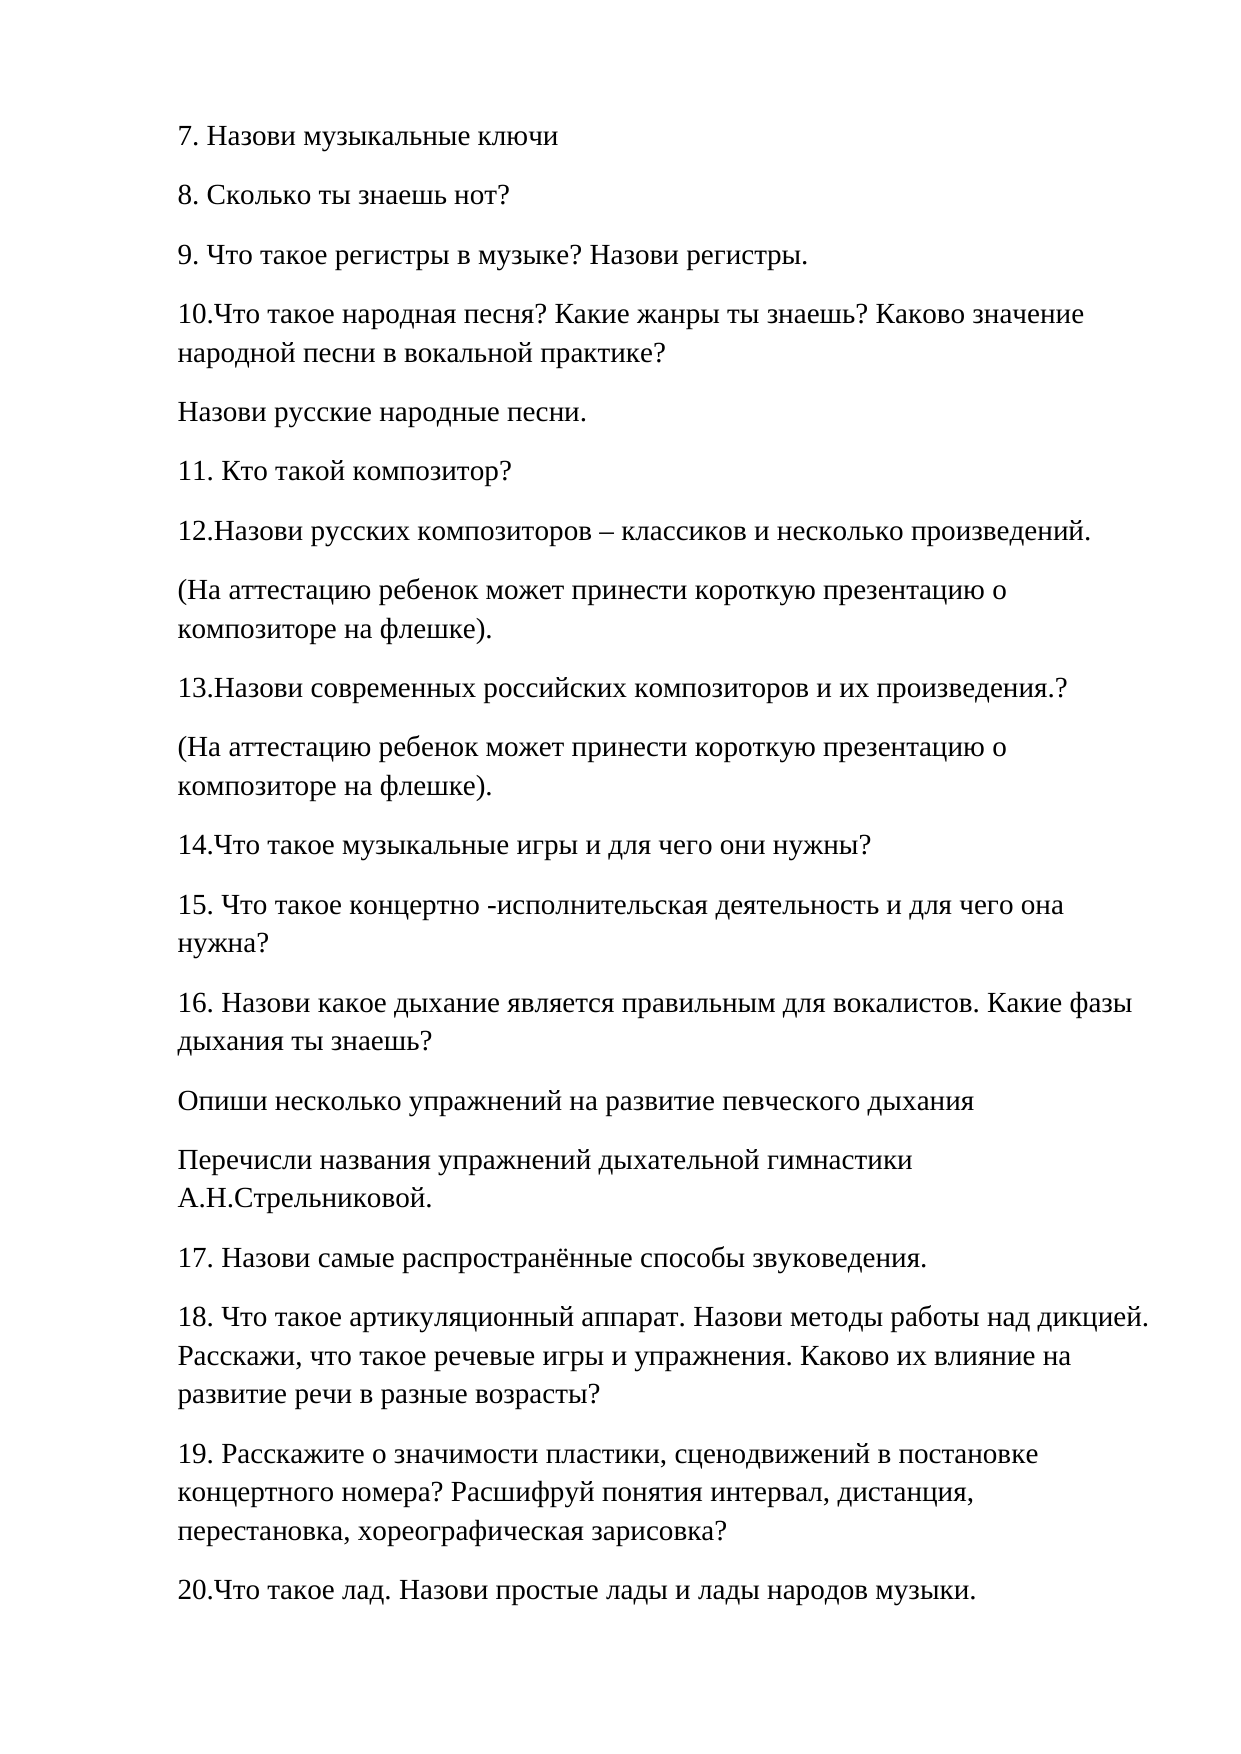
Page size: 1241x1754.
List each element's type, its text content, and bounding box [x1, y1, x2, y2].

text 20.Что такое лад. Назови простые лады и лады народов музыки. [177, 1572, 1152, 1606]
text 8. Сколько ты знаешь нот? [177, 177, 1152, 211]
text 7. Назови музыкальные ключи [177, 118, 1152, 152]
text Назови русские народные песни. [177, 394, 1152, 428]
text 17. Назови самые распространённые способы звуковедения. [177, 1240, 1152, 1273]
text 11. Кто такой композитор? [177, 453, 1152, 487]
text (На аттестацию ребенок может принести короткую презентацию о композиторе на флешке). [177, 729, 1152, 802]
text 10.Что такое народная песня? Какие жанры ты знаешь? Каково значение народной песни в вокальной практике? [177, 296, 1152, 368]
text 16. Назови какое дыхание является правильным для вокалистов. Какие фазы дыхания ты знаешь? [177, 985, 1152, 1057]
text 15. Что такое концертно -исполнительская деятельность и для чего она нужна? [177, 887, 1152, 959]
text 19. Расскажите о значимости пластики, сценодвижений в постановке концертного номера? Расшифруй понятия интервал, дистанция, перестановка, хореографическая зарисовка? [177, 1436, 1152, 1546]
text Опиши несколько упражнений на развитие певческого дыхания [177, 1083, 1152, 1116]
text 13.Назови современных российских композиторов и их произведения.? [177, 670, 1152, 704]
text 12.Назови русских композиторов – классиков и несколько произведений. [177, 513, 1152, 546]
text (На аттестацию ребенок может принести короткую презентацию о композиторе на флешке). [177, 572, 1152, 644]
text 14.Что такое музыкальные игры и для чего они нужны? [177, 827, 1152, 861]
text 18. Что такое артикуляционный аппарат. Назови методы работы над дикцией. Расскажи, что такое речевые игры и упражнения. Каково их влияние на развитие речи в разные возрасты? [177, 1299, 1152, 1410]
text Перечисли названия упражнений дыхательной гимнастики А.Н.Стрельниковой. [177, 1142, 1152, 1214]
text 9. Что такое регистры в музыке? Назови регистры. [177, 237, 1152, 270]
